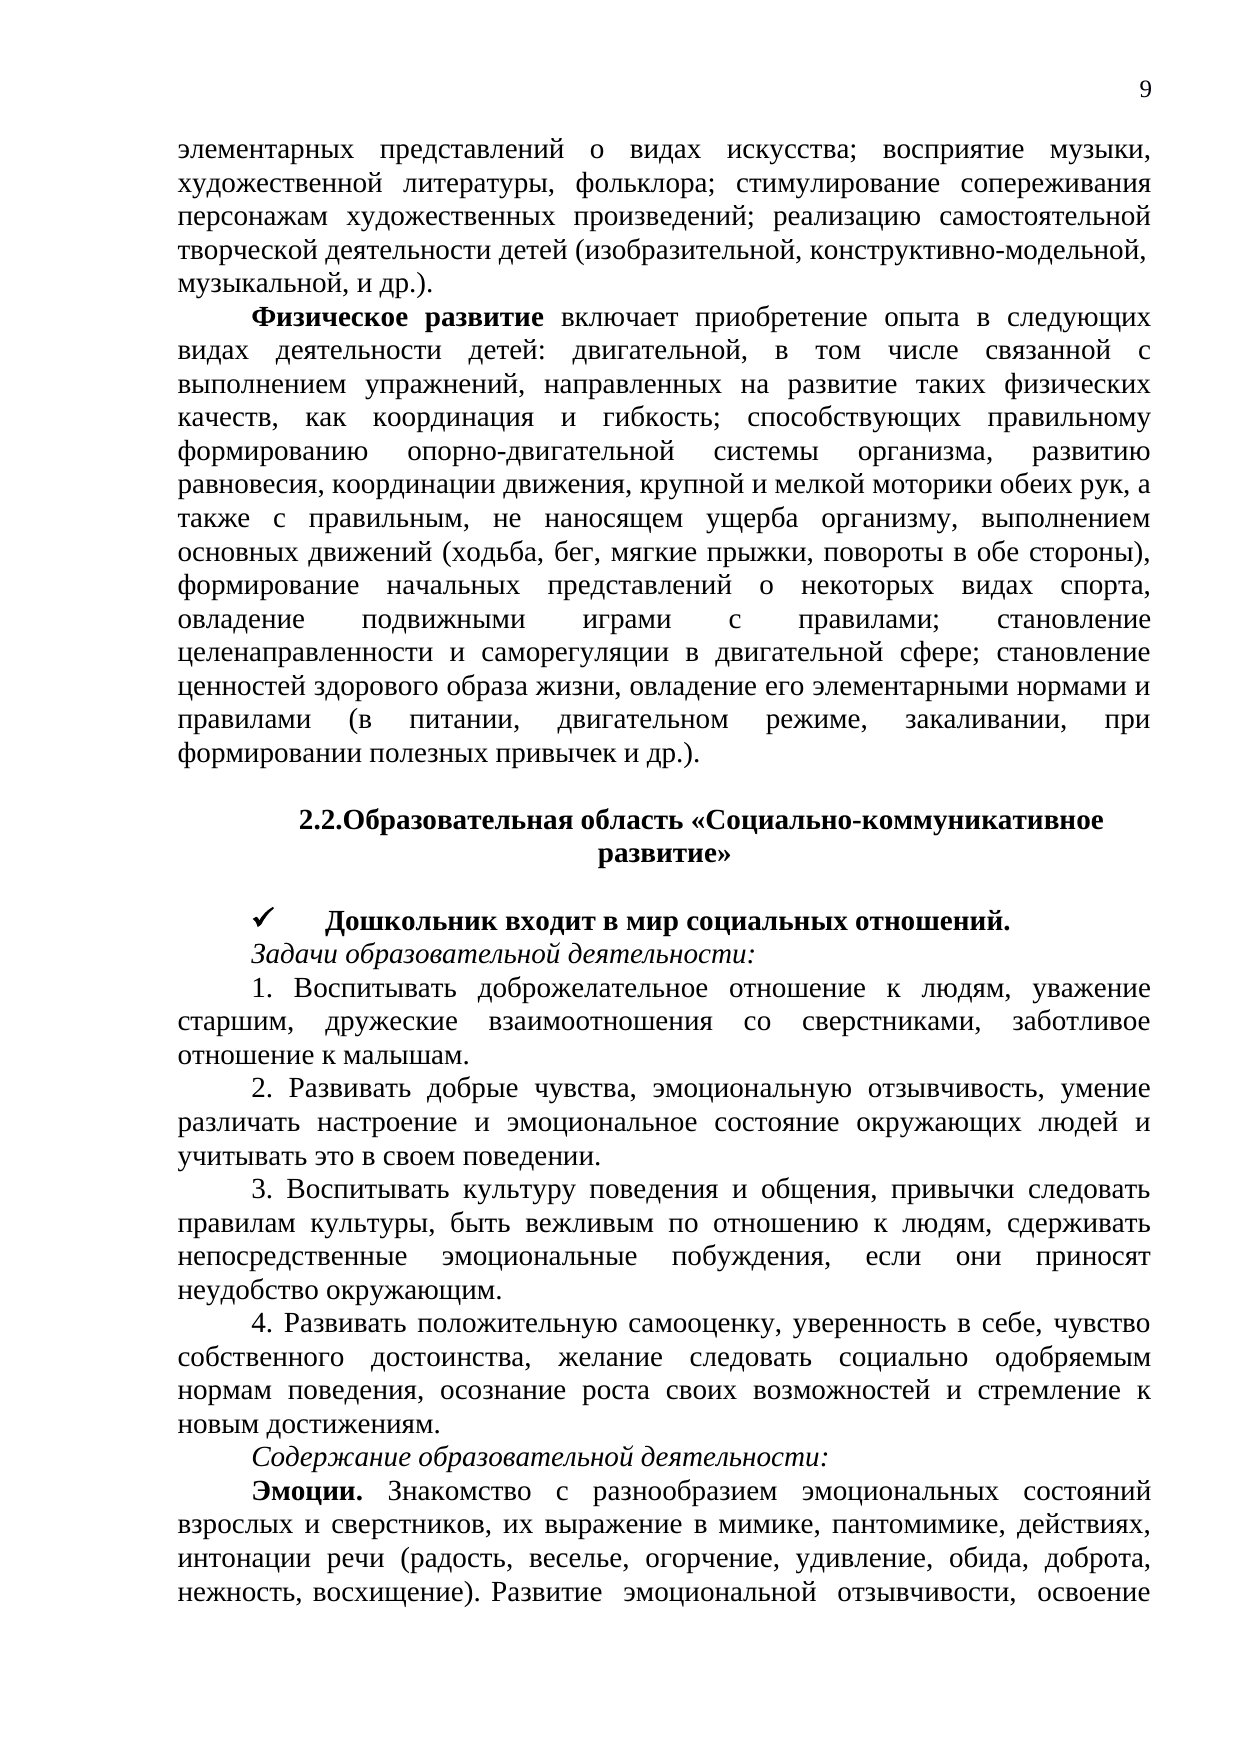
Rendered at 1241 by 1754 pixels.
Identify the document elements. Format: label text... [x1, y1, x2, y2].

text 3. Воспитывать культуру поведения и общения, привычки следовать правилам культуры, быть вежливым по отношению к людям, сдерживать непосредственные эмоциональные побуждения, если они приносят неудобство окружающим. [177, 1171, 1152, 1305]
text 4. Развивать положительную самооценку, уверенность в себе, чувство собственного достоинства, желание следовать социально одобряемым нормам поведения, осознание роста своих возможностей и стремление к новым достижениям. [177, 1305, 1152, 1439]
text 1. Воспитывать доброжелательное отношение к людям, уважение старшим, дружеские взаимоотношения со сверстниками, заботливое отношение к малышам. [177, 970, 1152, 1071]
text элементарных представлений о видах искусства; восприятие музыки, художественной литературы, фольклора; стимулирование сопереживания персонажам художественных произведений; реализацию самостоятельной творческой деятельности детей (изобразительной, конструктивно-модельной, [177, 131, 1152, 265]
text Задачи образовательной деятельности: [177, 936, 1152, 970]
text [177, 1473, 1152, 1607]
text музыкальной, и др.). [177, 265, 1152, 299]
list Дошкольник входит в мир социальных отношений. [177, 903, 1152, 936]
text 2. Развивать добрые чувства, эмоциональную отзывчивость, умение различать настроение и эмоциональное состояние окружающих людей и учитывать это в своем поведении. [177, 1071, 1152, 1171]
text Физическое развитие включает приобретение опыта в следующих видах деятельности детей: двигательной, в том числе связанной с выполнением упражнений, направленных на развитие таких физических качеств, как координация и гибкость; способствующих правильному формированию опорно-двигательной системы организма, развитию равновесия, координации движения, крупной и мелкой моторики обеих рук, а также с правильным, не наносящем ущерба организму, выполнением основных движений (ходьба, бег, мягкие прыжки, повороты в обе стороны), формирование начальных представлений о некоторых видах спорта, овладение подвижными играми с правилами; становление целенаправленности и саморегуляции в двигательной сфере; становление ценностей здорового образа жизни, овладение его элементарными нормами и правилами (в питании, двигательном режиме, закаливании, при формировании полезных привычек и др.). [177, 299, 1152, 768]
text 2.2.Образовательная область «Социально-коммуникативное развитие» [177, 802, 1152, 869]
text Содержание образовательной деятельности: [177, 1439, 1152, 1473]
